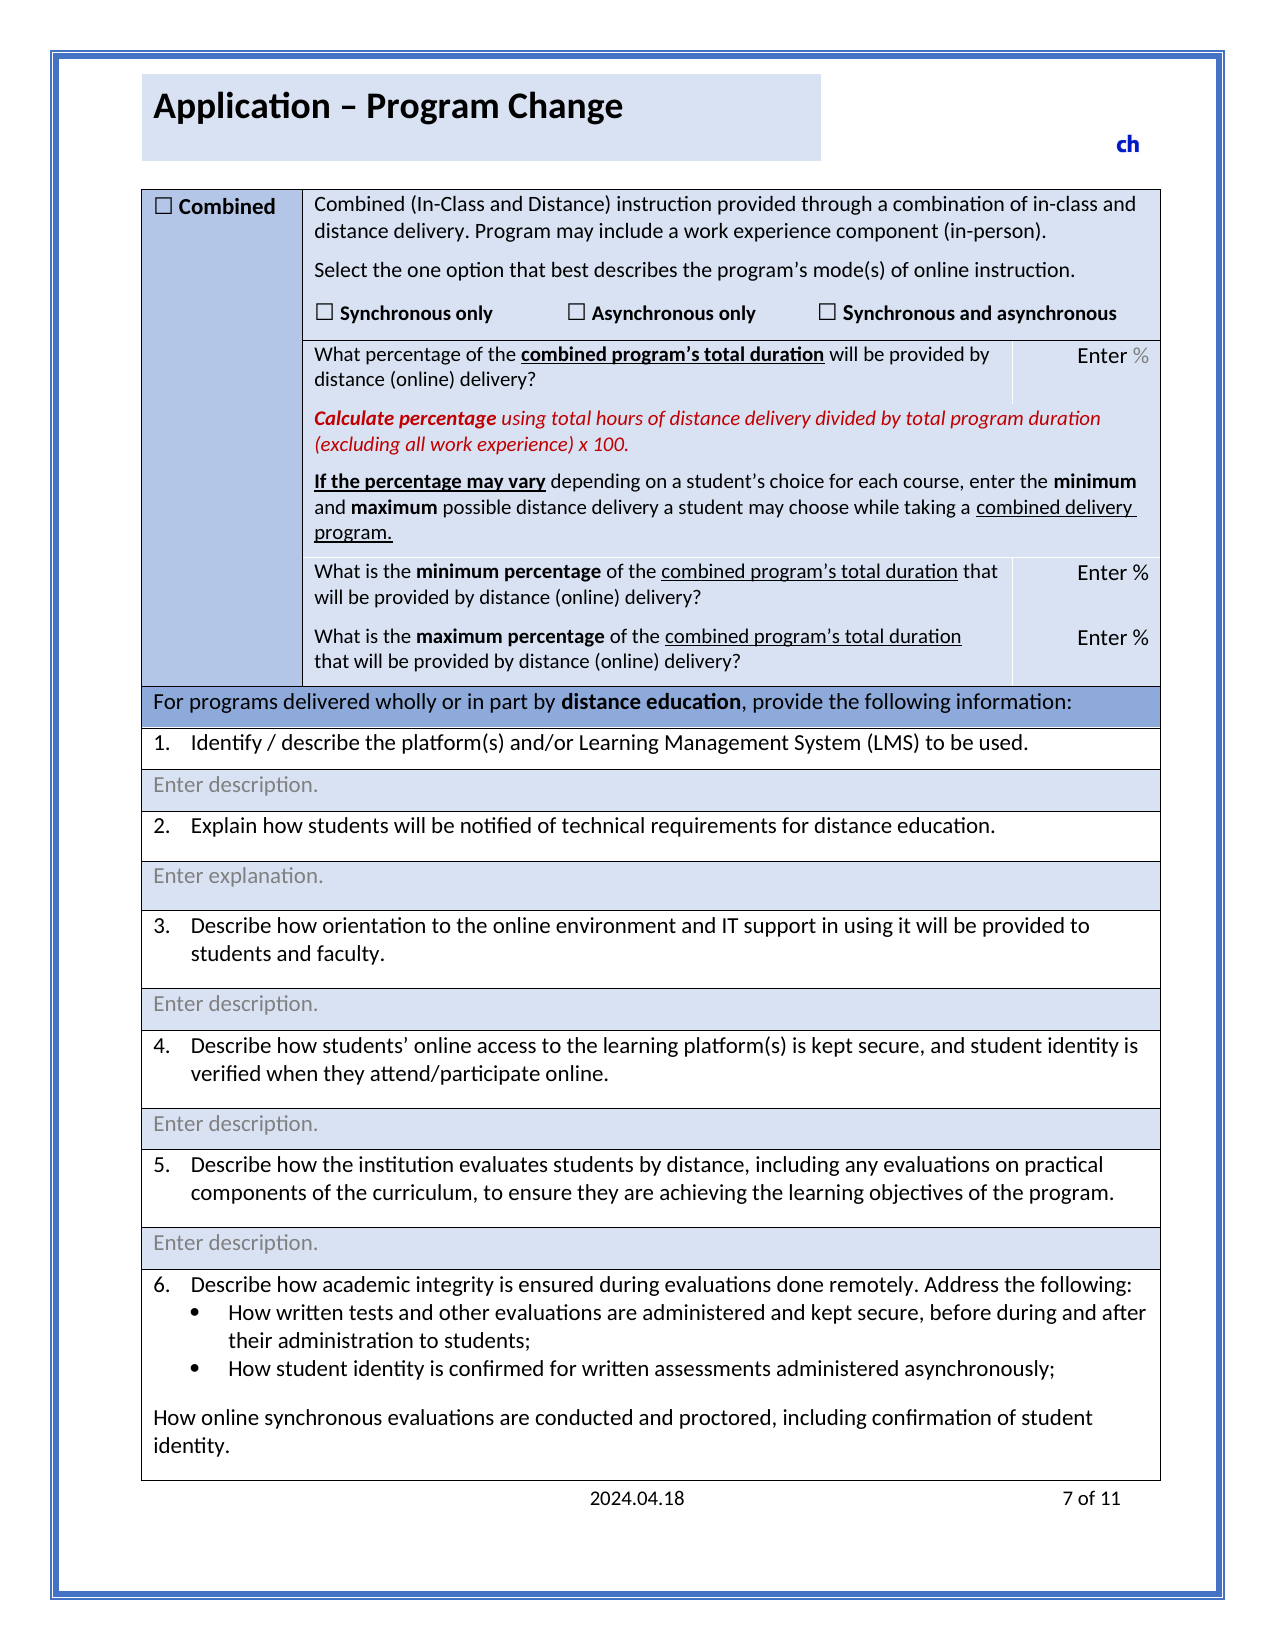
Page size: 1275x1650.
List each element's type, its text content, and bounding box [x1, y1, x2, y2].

picture [843, 73, 1158, 175]
table_cell Calculate percentage using total hours of distance delivery divided by total program duration (excluding all work experience) x 100. If the percentage may vary depending on a student’s choice for each course, enter the minimum and maximum possible distance delivery a student may choose while taking a combined delivery program. [303, 404, 1160, 557]
table_cell Identify / describe the platform(s) and/or Learning Management System (LMS) to be used. [142, 729, 1160, 769]
table_cell What percentage of the combined program’s total duration will be provided by distance (online) delivery? [303, 341, 1012, 404]
table_cell [142, 770, 1160, 811]
table_cell [142, 862, 1160, 910]
table_cell Asynchronous only [555, 295, 806, 340]
table_cell Synchronous only [303, 295, 555, 340]
table_cell What is the minimum percentage of the combined program’s total duration that will be provided by distance (online) delivery? [303, 558, 1012, 622]
table_cell For programs delivered wholly or in part by distance education, provide the following information: [142, 687, 1160, 727]
table_cell Combined [142, 190, 302, 686]
table_cell Describe how students’ online access to the learning platform(s) is kept secure, and student identity is verified when they attend/participate online. [142, 1031, 1160, 1108]
table_cell Describe how academic integrity is ensured during evaluations done remotely. Address the following: How written tests and other evaluations are administered and kept secure, before during and after their administration to students; How student identity is confirmed for written assessments administered asynchronously; How online synchronous evaluations are conducted and proctored, including confirmation of student identity. [142, 1270, 1160, 1480]
table_cell [142, 1109, 1160, 1149]
table_cell [142, 989, 1160, 1030]
table_cell Explain how students will be notified of technical requirements for distance education. [142, 812, 1160, 861]
table_cell Combined (In-Class and Distance) instruction provided through a combination of in-class and distance delivery. Program may include a work experience component (in-person). Select the one option that best describes the program’s mode(s) of online instruction. [303, 190, 1160, 295]
table_cell Synchronous and asynchronous [806, 295, 1160, 340]
table_cell Describe how the institution evaluates students by distance, including any evaluations on practical components of the curriculum, to ensure they are achieving the learning objectives of the program. [142, 1150, 1160, 1227]
table_cell What is the maximum percentage of the combined program’s total duration that will be provided by distance (online) delivery? [303, 622, 1012, 686]
table_cell Describe how orientation to the online environment and IT support in using it will be provided to students and faculty. [142, 911, 1160, 988]
table_cell [142, 1228, 1160, 1269]
